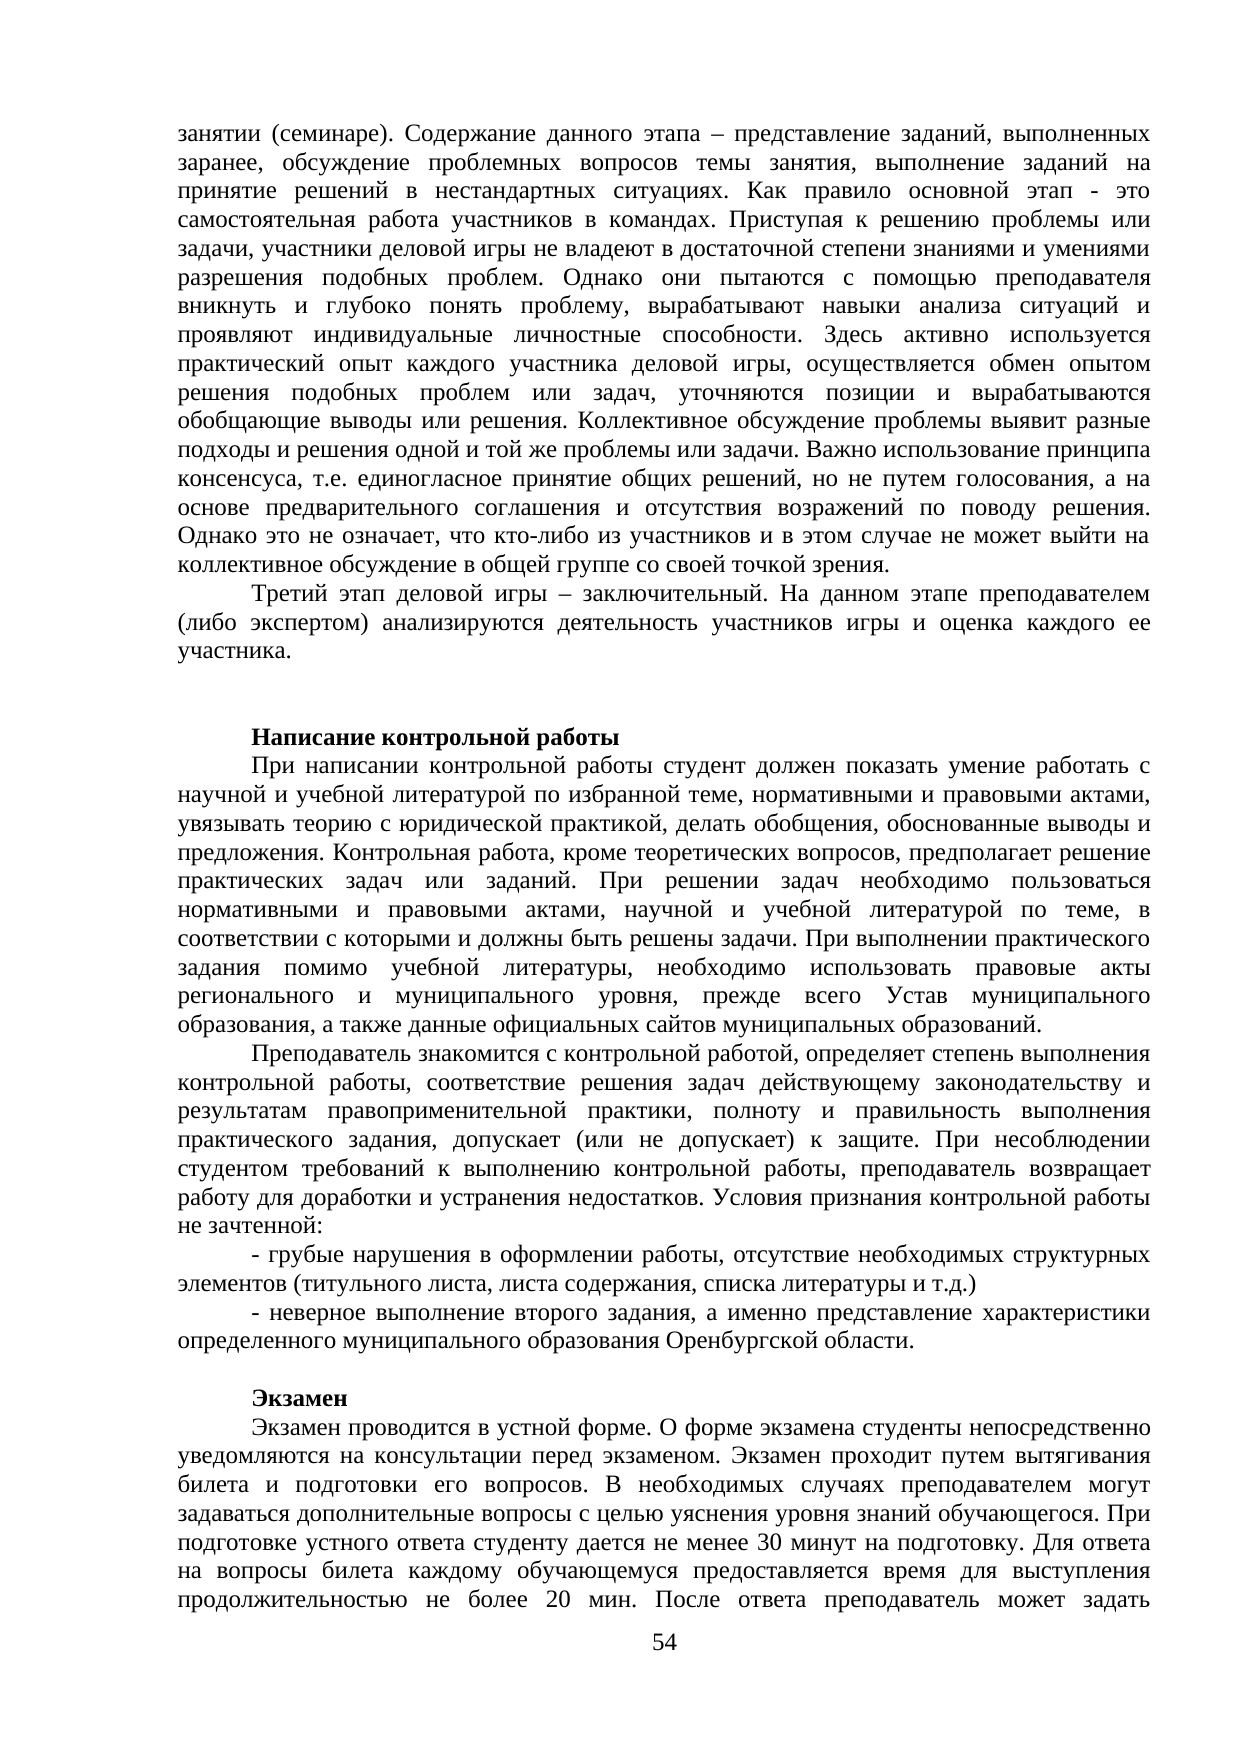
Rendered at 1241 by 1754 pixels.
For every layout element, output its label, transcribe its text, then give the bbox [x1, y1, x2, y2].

text Третий этап деловой игры – заключительный. На данном этапе преподавателем (либо экспертом) анализируются деятельность участников игры и оценка каждого ее участника. [177, 578, 1152, 664]
text Написание контрольной работы [177, 722, 1152, 751]
text - неверное выполнение второго задания, а именно представление характеристики определенного муниципального образования Оренбургской области. [177, 1297, 1152, 1354]
text При написании контрольной работы студент должен показать умение работать с научной и учебной литературой по избранной теме, нормативными и правовыми актами, увязывать теорию с юридической практикой, делать обобщения, обоснованные выводы и предложения. Контрольная работа, кроме теоретических вопросов, предполагает решение практических задач или заданий. При решении задач необходимо пользоваться нормативными и правовыми актами, научной и учебной литературой по теме, в соответствии с которыми и должны быть решены задачи. При выполнении практического задания помимо учебной литературы, необходимо использовать правовые акты регионального и муниципального уровня, прежде всего Устав муниципального образования, а также данные официальных сайтов муниципальных образований. [177, 751, 1152, 1038]
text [177, 118, 1152, 578]
text Преподаватель знакомится с контрольной работой, определяет степень выполнения контрольной работы, соответствие решения задач действующему законодательству и результатам правоприменительной практики, полноту и правильность выполнения практического задания, допускает (или не допускает) к защите. При несоблюдении студентом требований к выполнению контрольной работы, преподаватель возвращает работу для доработки и устранения недостатков. Условия признания контрольной работы не зачтенной: [177, 1038, 1152, 1239]
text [177, 1412, 1152, 1613]
text - грубые нарушения в оформлении работы, отсутствие необходимых структурных элементов (титульного листа, листа содержания, списка литературы и т.д.) [177, 1239, 1152, 1297]
text Экзамен [177, 1383, 1152, 1412]
